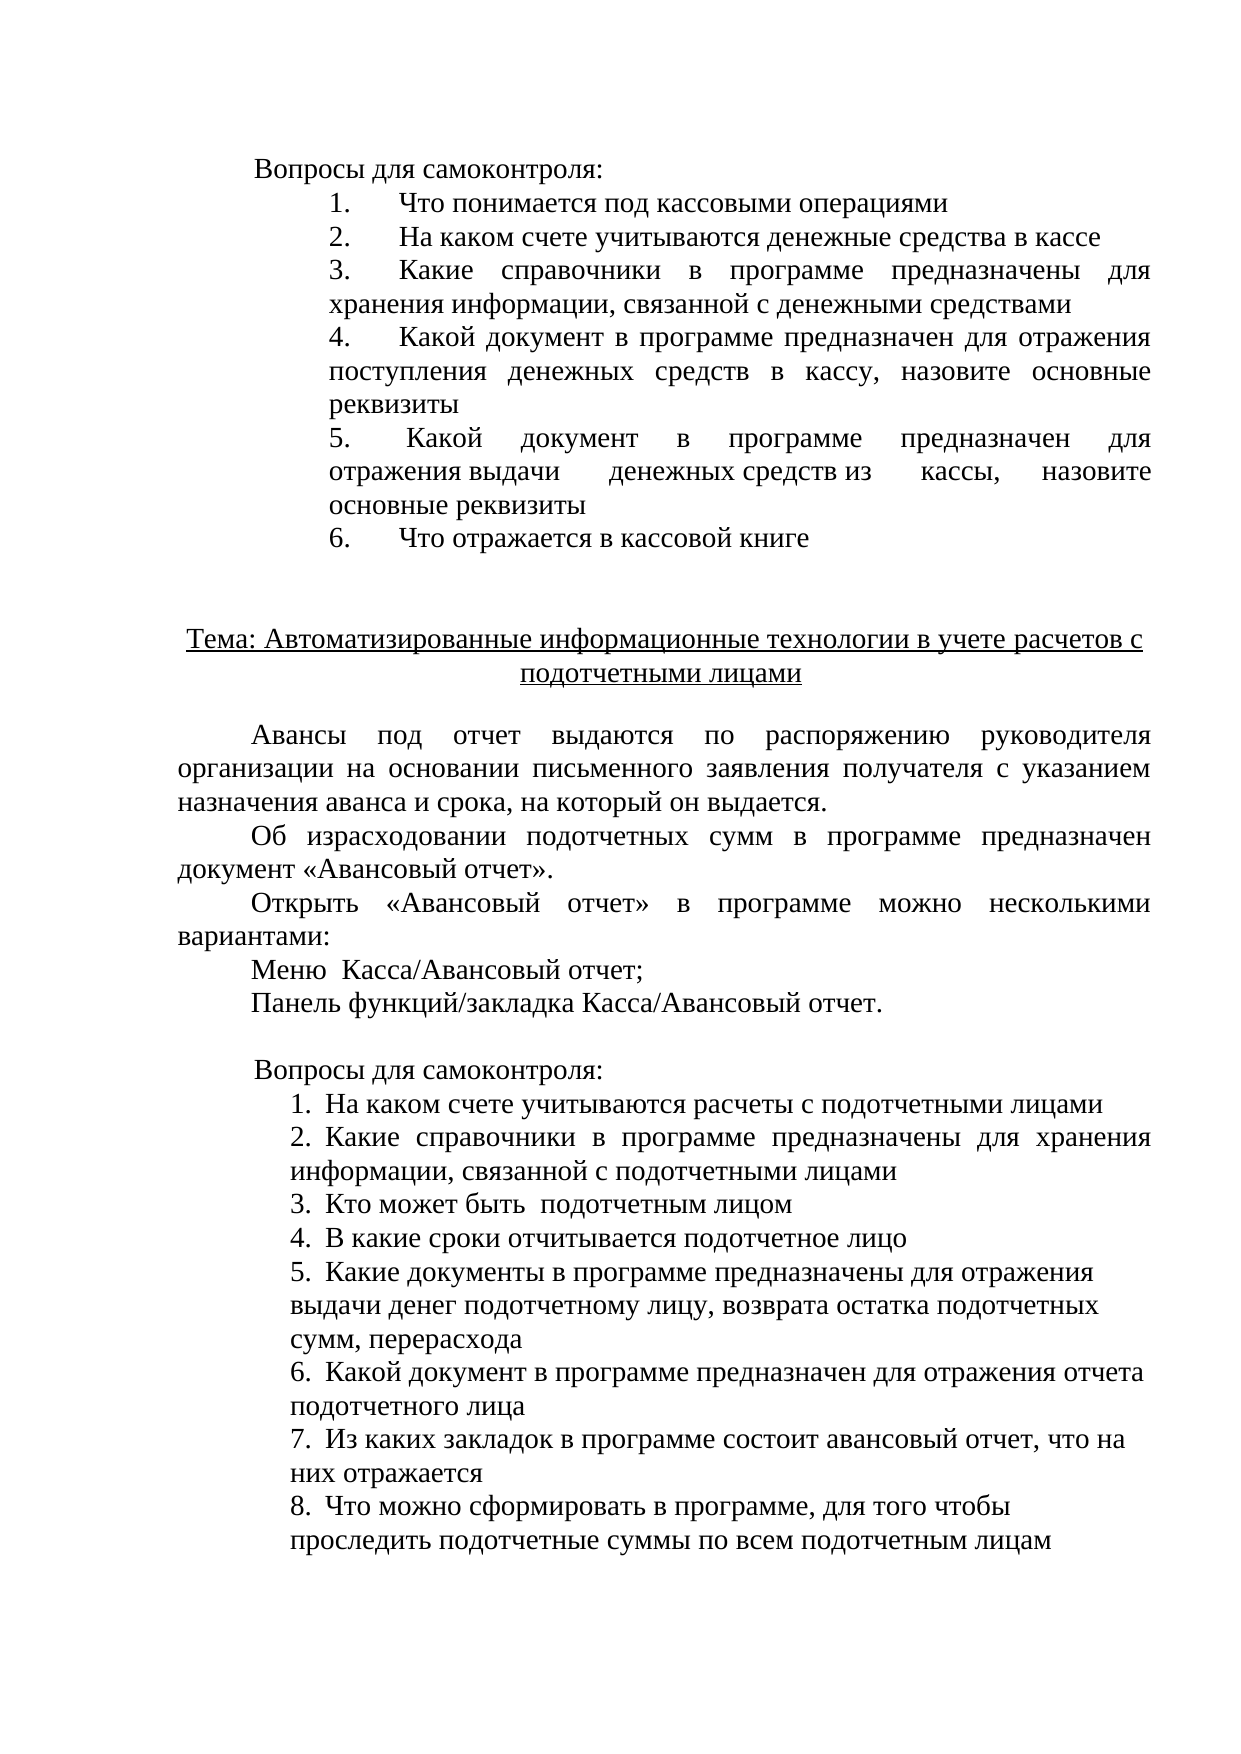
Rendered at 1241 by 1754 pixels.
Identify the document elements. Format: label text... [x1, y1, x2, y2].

list Какие справочники в программе предназначены для хранения информации, связанной с подотчетными лицами [290, 1119, 1152, 1187]
list Какой документ в программе предназначен для отражения выдачи денежных средств из кассы, назовите основные реквизиты [329, 420, 1152, 521]
list Что можно сформировать в программе, для того чтобы проследить подотчетные суммы по всем подотчетным лицам [290, 1488, 1152, 1556]
text Тема: Автоматизированные информационные технологии в учете расчетов с подотчетными лицами [177, 621, 1152, 688]
list На каком счете учитываются расчеты с подотчетными лицами [290, 1086, 1152, 1119]
list Из каких закладок в программе состоит авансовый отчет, что на них отражается [290, 1421, 1152, 1488]
text Об израсходовании подотчетных сумм в программе предназначен документ «Авансовый отчет». [177, 818, 1152, 885]
text Авансы под отчет выдаются по распоряжению руководителя организации на основании письменного заявления получателя с указанием назначения аванса и срока, на который он выдается. [177, 717, 1152, 818]
list Какой документ в программе предназначен для отражения отчета подотчетного лица [290, 1354, 1152, 1421]
list Какие справочники в программе предназначены для хранения информации, связанной с денежными средствами [329, 252, 1152, 319]
list В какие сроки отчитывается подотчетное лицо [290, 1220, 1152, 1254]
list Что понимается под кассовыми операциями [329, 185, 1152, 219]
text Вопросы для самоконтроля: [177, 1052, 1152, 1086]
list Кто может быть подотчетным лицом [290, 1187, 1152, 1220]
list Какие документы в программе предназначены для отражения выдачи денег подотчетному лицу, возврата остатка подотчетных сумм, перерасхода [290, 1254, 1152, 1354]
text Меню Касса/Авансовый отчет; [177, 952, 1152, 985]
text Вопросы для самоконтроля: [177, 152, 1152, 185]
text Панель функций/закладка Касса/Авансовый отчет. [177, 985, 1152, 1019]
list Какой документ в программе предназначен для отражения поступления денежных средств в кассу, назовите основные реквизиты [329, 319, 1152, 420]
list Что отражается в кассовой книге [329, 521, 1152, 554]
text Открыть «Авансовый отчет» в программе можно несколькими вариантами: [177, 885, 1152, 952]
list На каком счете учитываются денежные средства в кассе [329, 219, 1152, 252]
